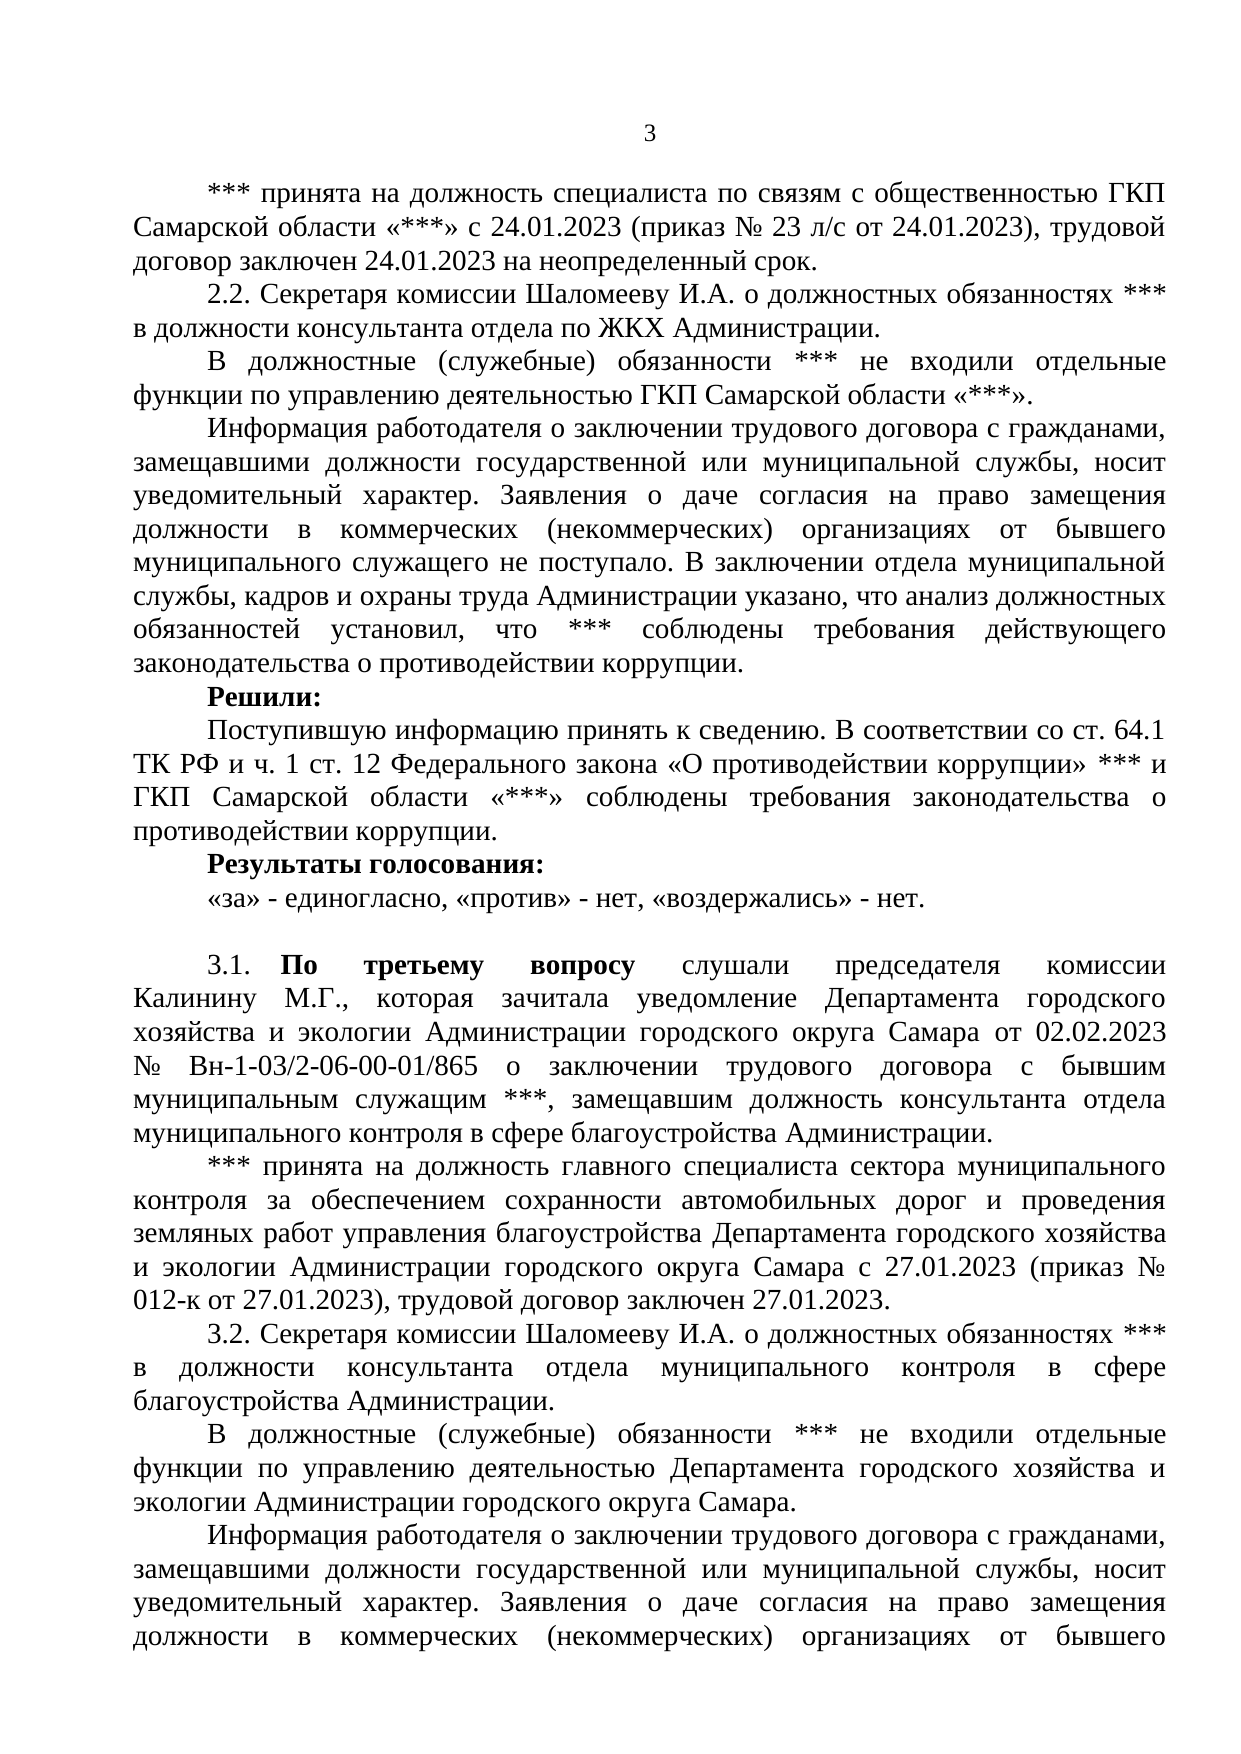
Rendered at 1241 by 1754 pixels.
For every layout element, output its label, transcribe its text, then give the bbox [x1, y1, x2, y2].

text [133, 1517, 1167, 1651]
text 3.1. По третьему вопросу слушали председателя комиссии Калинину М.Г., которая зачитала уведомление Департамента городского хозяйства и экологии Администрации городского округа Самара от 02.02.2023 № Вн-1-03/2-06-00-01/865 о заключении трудового договора с бывшим муниципальным служащим ***, замещавшим должность консультанта отдела муниципального контроля в сфере благоустройства Администрации. [133, 947, 1167, 1148]
text *** принята на должность главного специалиста сектора муниципального контроля за обеспечением сохранности автомобильных дорог и проведения земляных работ управления благоустройства Департамента городского хозяйства и экологии Администрации городского округа Самара с 27.01.2023 (приказ № 012-к от 27.01.2023), трудовой договор заключен 27.01.2023. [133, 1148, 1167, 1316]
list «за» - единогласно, «против» - нет, «воздержались» - нет. [133, 880, 1167, 913]
text 3.2. Секретаря комиссии Шаломееву И.А. о должностных обязанностях *** в должности консультанта отдела муниципального контроля в сфере благоустройства Администрации. [133, 1316, 1167, 1417]
list В должностные (служебные) обязанности *** не входили отдельные функции по управлению деятельностью ГКП Самарской области «***». [133, 343, 1167, 410]
list Поступившую информацию принять к сведению. В соответствии со ст. 64.1 ТК РФ и ч. 1 ст. 12 Федерального закона «О противодействии коррупции» *** и ГКП Самарской области «***» соблюдены требования законодательства о противодействии коррупции. [133, 712, 1167, 846]
text В должностные (служебные) обязанности *** не входили отдельные функции по управлению деятельностью Департамента городского хозяйства и экологии Администрации городского округа Самара. [133, 1417, 1167, 1517]
text 2.2. Секретаря комиссии Шаломееву И.А. о должностных обязанностях *** в должности консультанта отдела по ЖКХ Администрации. [133, 276, 1167, 343]
list Решили: [133, 679, 1167, 712]
list Результаты голосования: [133, 846, 1167, 880]
text *** принята на должность специалиста по связям с общественностью ГКП Самарской области «***» с 24.01.2023 (приказ № 23 л/с от 24.01.2023), трудовой договор заключен 24.01.2023 на неопределенный срок. [133, 176, 1167, 276]
